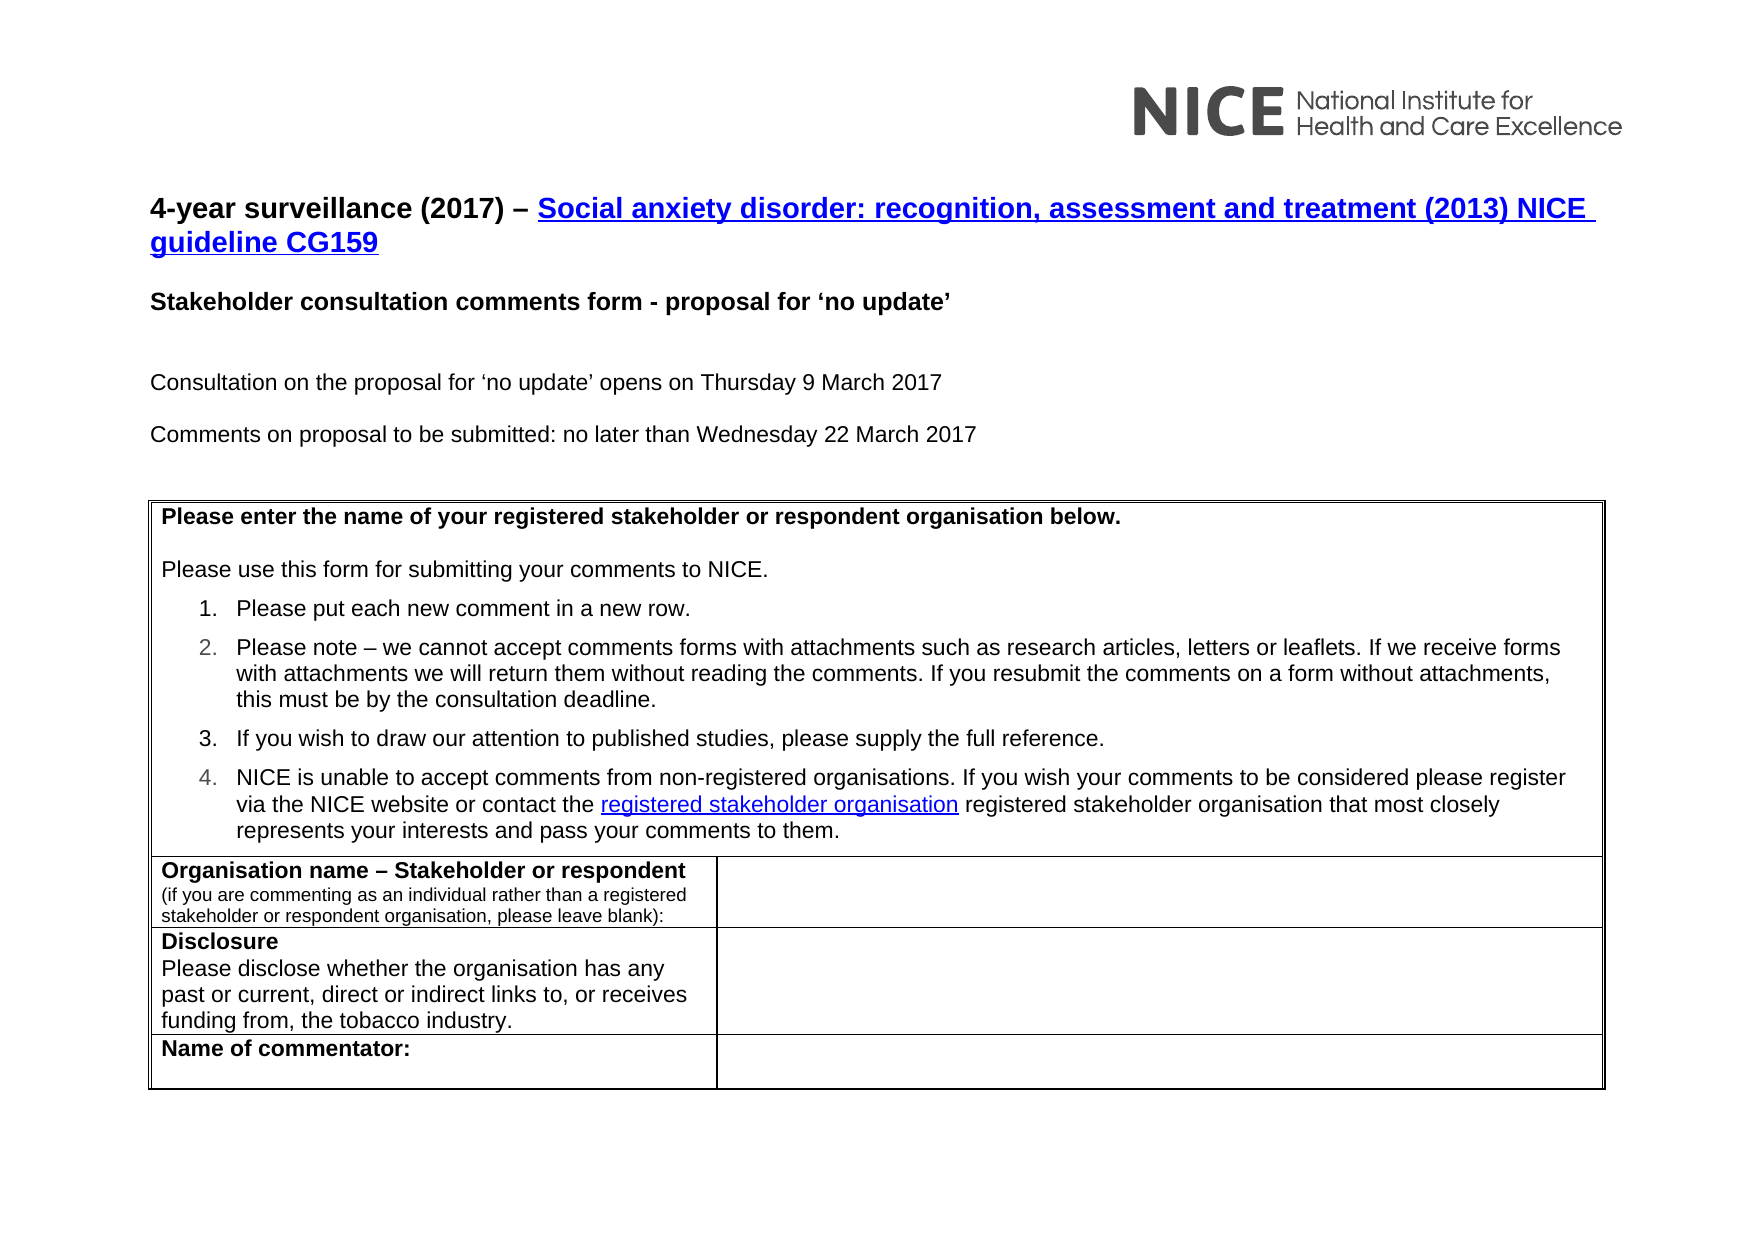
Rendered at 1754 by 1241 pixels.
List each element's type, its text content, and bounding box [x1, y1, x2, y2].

table_cell Disclosure Please disclose whether the organisation has any past or current, direct or indirect links to, or receives funding from, the tobacco industry. [152, 928, 716, 1034]
table_cell [718, 928, 1602, 1034]
table_cell Organisation name – Stakeholder or respondent (if you are commenting as an individual rather than a registered stakeholder or respondent organisation, please leave blank): [152, 857, 716, 927]
text Consultation on the proposal for ‘no update’ opens on Thursday 9 March 2017 [150, 368, 1604, 395]
text Comments on proposal to be submitted: no later than Wednesday 22 March 2017 [150, 421, 1604, 447]
table_cell [718, 857, 1602, 927]
table_cell Name of commentator: [152, 1035, 716, 1088]
table_header Please enter the name of your registered stakeholder or respondent organisation below. Please use this form for submitting your comments to NICE. Please put each new comment in a new row. Please note – we cannot accept comments forms with attachments such as research articles, letters or leaflets. If we receive forms with attachments we will return them without reading the comments. If you resubmit the comments on a form without attachments, this must be by the consultation deadline. If you wish to draw our attention to published studies, please supply the full reference. NICE is unable to accept comments from non-registered organisations. If you wish your comments to be considered please register via the NICE website or contact the registered stakeholder organisation registered stakeholder organisation that most closely represents your interests and pass your comments to them. [152, 503, 1602, 856]
table_cell [718, 1035, 1602, 1088]
text 4-year surveillance (2017) – Social anxiety disorder: recognition, assessment and treatment (2013) NICE guideline CG159 [150, 191, 1604, 258]
text Stakeholder consultation comments form - proposal for ‘no update’ [150, 287, 1604, 316]
